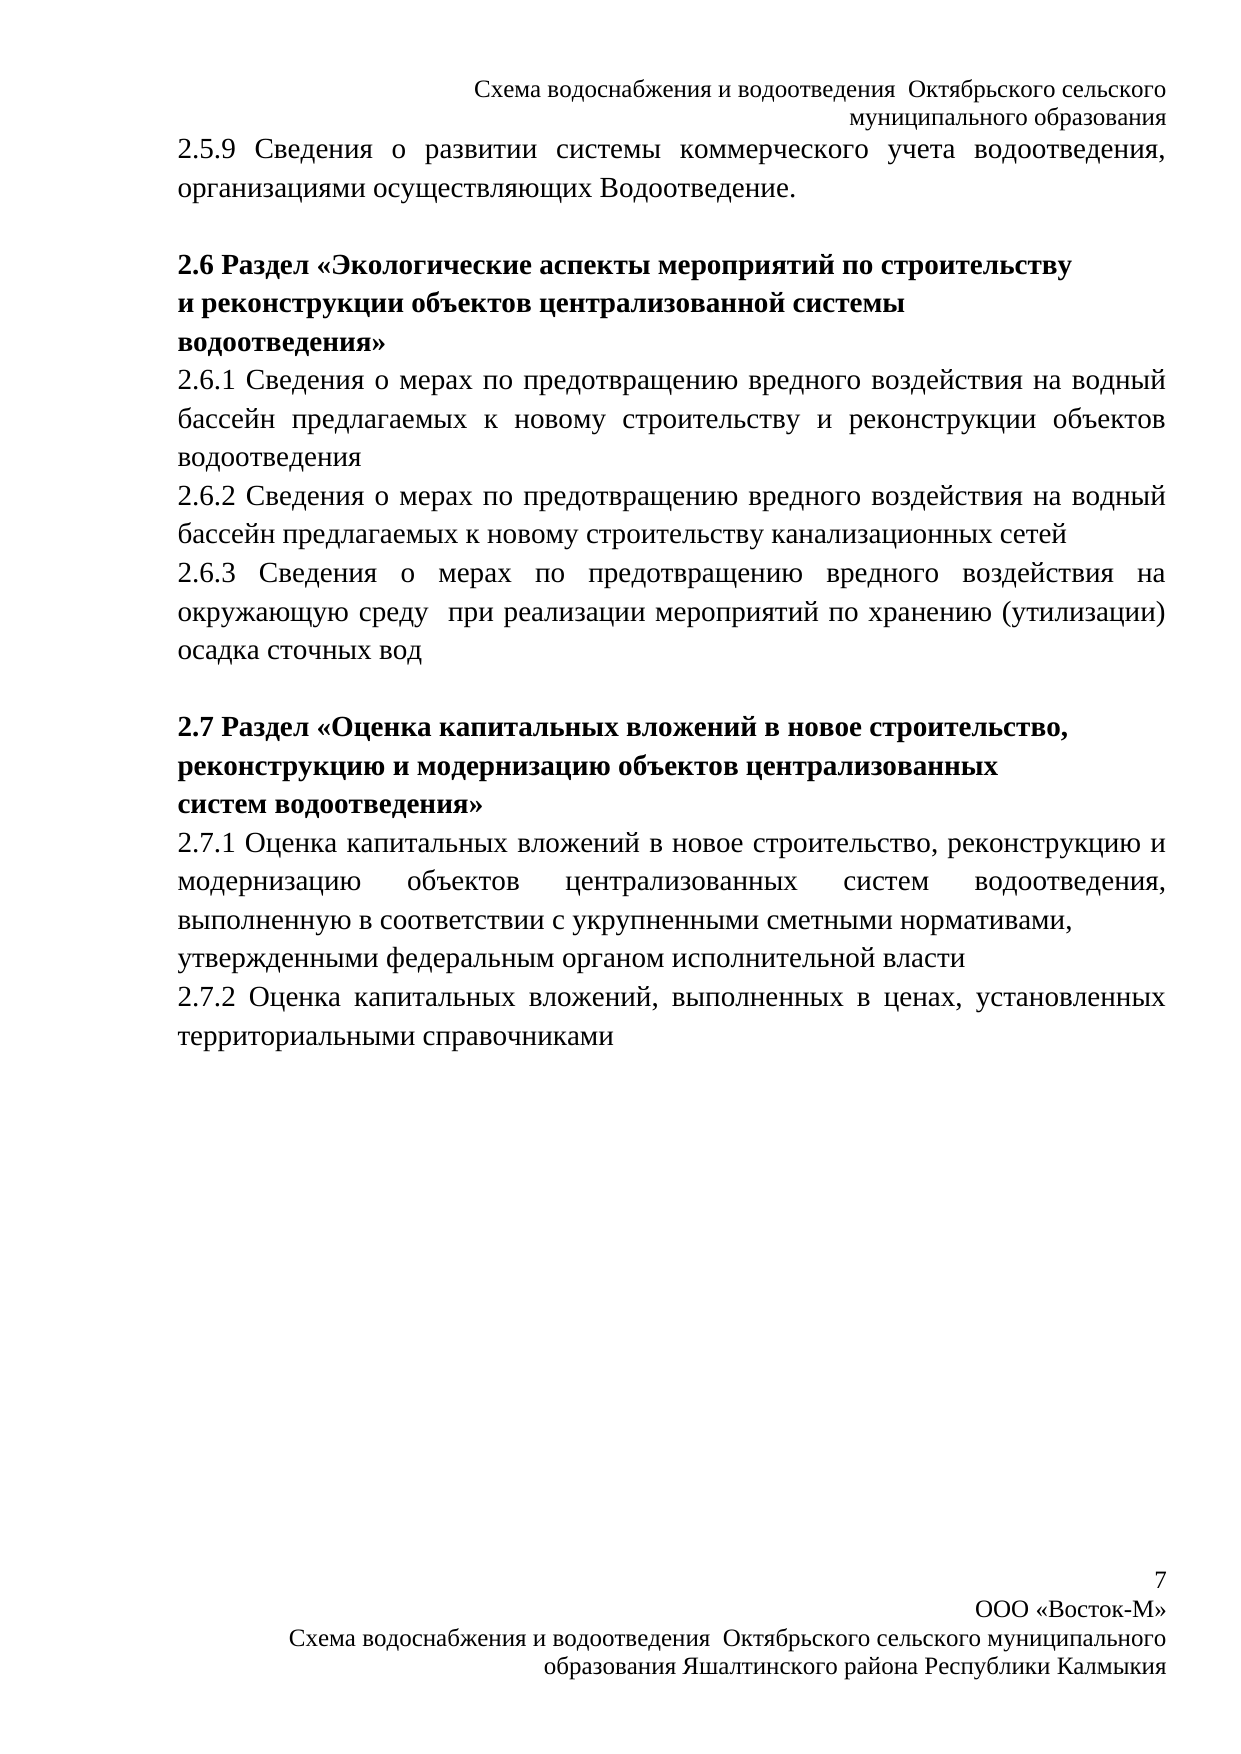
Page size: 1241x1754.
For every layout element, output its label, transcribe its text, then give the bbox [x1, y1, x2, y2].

text 2.6.2 Сведения о мерах по предотвращению вредного воздействия на водный бассейн предлагаемых к новому строительству канализационных сетей [177, 478, 1167, 550]
text 2.7 Раздел «Оценка капитальных вложений в новое строительство, [177, 709, 1167, 743]
text и реконструкции объектов централизованной системы [177, 285, 1167, 319]
text систем водоотведения» [177, 786, 1167, 820]
text 2.6.1 Сведения о мерах по предотвращению вредного воздействия на водный бассейн предлагаемых к новому строительству и реконструкции объектов водоотведения [177, 362, 1167, 473]
text 2.7.2 Оценка капитальных вложений, выполненных в ценах, установленных территориальными справочниками [177, 979, 1167, 1051]
text 2.6.3 Сведения о мерах по предотвращению вредного воздействия на окружающую среду при реализации мероприятий по хранению (утилизации) осадка сточных вод [177, 555, 1167, 666]
text 2.5.9 Сведения о развитии системы коммерческого учета водоотведения, организациями осуществляющих Водоотведение. [177, 131, 1167, 203]
text реконструкцию и модернизацию объектов централизованных [177, 748, 1167, 781]
text утвержденными федеральным органом исполнительной власти [177, 941, 1167, 974]
text 2.7.1 Оценка капитальных вложений в новое строительство, реконструкцию и модернизацию объектов централизованных систем водоотведения, выполненную в соответствии с укрупненными сметными нормативами, [177, 825, 1167, 936]
text 2.6 Раздел «Экологические аспекты мероприятий по строительству [177, 247, 1167, 280]
text водоотведения» [177, 324, 1167, 357]
